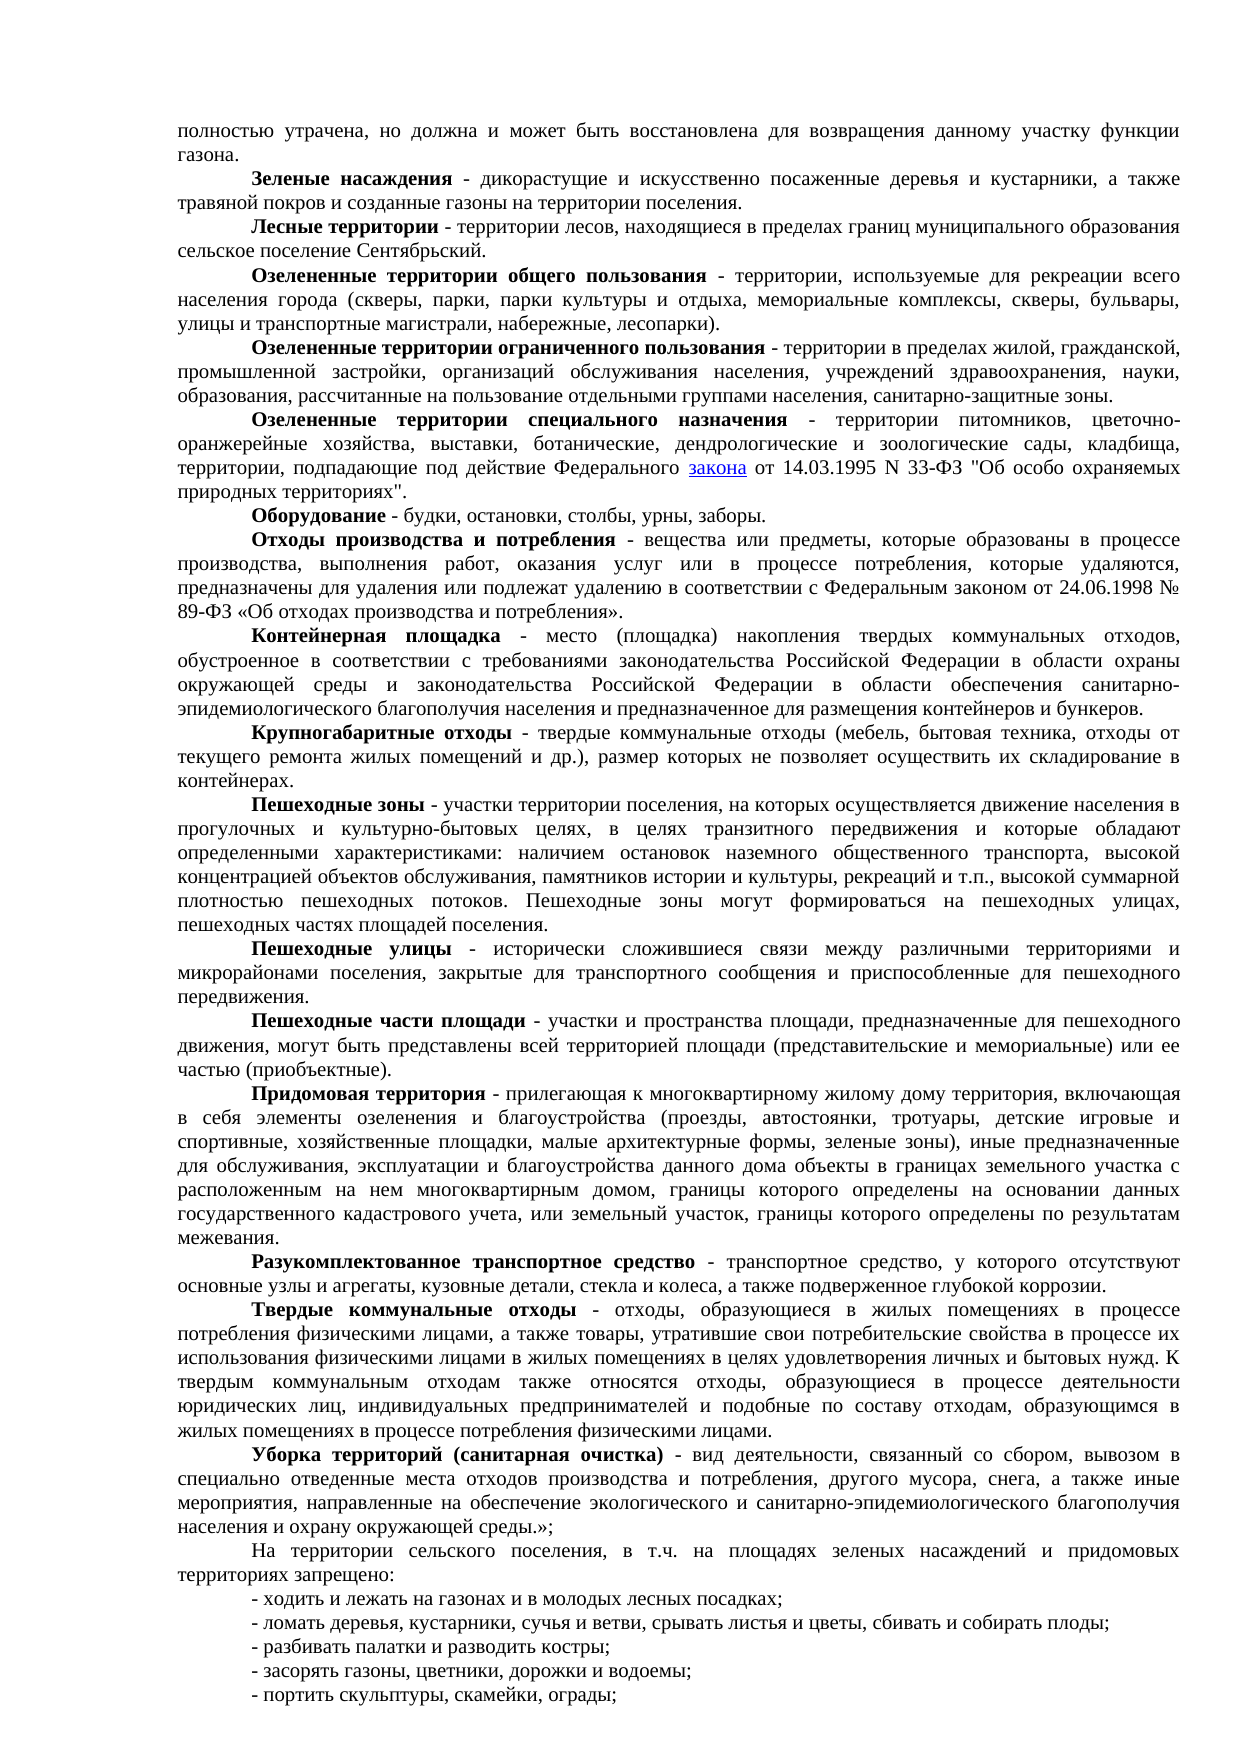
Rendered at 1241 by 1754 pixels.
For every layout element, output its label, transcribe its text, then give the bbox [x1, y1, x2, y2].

text Озелененные территории общего пользования - территории, используемые для рекреации всего населения города (скверы, парки, парки культуры и отдыха, мемориальные комплексы, скверы, бульвары, улицы и транспортные магистрали, набережные, лесопарки). [177, 262, 1181, 335]
text - засорять газоны, цветники, дорожки и водоемы; [177, 1658, 1181, 1682]
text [177, 118, 1181, 166]
text - ломать деревья, кустарники, сучья и ветви, срывать листья и цветы, сбивать и собирать плоды; [177, 1610, 1181, 1634]
text Пешеходные части площади - участки и пространства площади, предназначенные для пешеходного движения, могут быть представлены всей территорией площади (представительские и мемориальные) или ее частью (приобъектные). [177, 1008, 1181, 1081]
text Придомовая территория - прилегающая к многоквартирному жилому дому территория, включающая в себя элементы озеленения и благоустройства (проезды, автостоянки, тротуары, детские игровые и спортивные, хозяйственные площадки, малые архитектурные формы, зеленые зоны), иные предназначенные для обслуживания, эксплуатации и благоустройства данного дома объекты в границах земельного участка с расположенным на нем многоквартирным домом, границы которого определены на основании данных государственного кадастрового учета, или земельный участок, границы которого определены по результатам межевания. [177, 1081, 1181, 1249]
text - ходить и лежать на газонах и в молодых лесных посадках; [177, 1586, 1181, 1610]
text Уборка территорий (санитарная очистка) - вид деятельности, связанный со сбором, вывозом в специально отведенные места отходов производства и потребления, другого мусора, снега, а также иные мероприятия, направленные на обеспечение экологического и санитарно-эпидемиологического благополучия населения и охрану окружающей среды.»; [177, 1442, 1181, 1538]
text - портить скульптуры, скамейки, ограды; [177, 1682, 1181, 1706]
text Озелененные территории ограниченного пользования - территории в пределах жилой, гражданской, промышленной застройки, организаций обслуживания населения, учреждений здравоохранения, науки, образования, рассчитанные на пользование отдельными группами населения, санитарно-защитные зоны. [177, 335, 1181, 407]
text Оборудование - будки, остановки, столбы, урны, заборы. [177, 503, 1181, 527]
text Крупногабаритные отходы - твердые коммунальные отходы (мебель, бытовая техника, отходы от текущего ремонта жилых помещений и др.), размер которых не позволяет осуществить их складирование в контейнерах. [177, 720, 1181, 792]
text Пешеходные улицы - исторически сложившиеся связи между различными территориями и микрорайонами поселения, закрытые для транспортного сообщения и приспособленные для пешеходного передвижения. [177, 936, 1181, 1008]
text Твердые коммунальные отходы - отходы, образующиеся в жилых помещениях в процессе потребления физическими лицами, а также товары, утратившие свои потребительские свойства в процессе их использования физическими лицами в жилых помещениях в целях удовлетворения личных и бытовых нужд. К твердым коммунальным отходам также относятся отходы, образующиеся в процессе деятельности юридических лиц, индивидуальных предпринимателей и подобные по составу отходам, образующимся в жилых помещениях в процессе потребления физическими лицами. [177, 1297, 1181, 1442]
text Лесные территории - территории лесов, находящиеся в пределах границ муниципального образования сельское поселение Сентябрьский. [177, 214, 1181, 262]
text - разбивать палатки и разводить костры; [177, 1634, 1181, 1658]
text На территории сельского поселения, в т.ч. на площадях зеленых насаждений и придомовых территориях запрещено: [177, 1538, 1181, 1586]
text Зеленые насаждения - дикорастущие и искусственно посаженные деревья и кустарники, а также травяной покров и созданные газоны на территории поселения. [177, 166, 1181, 214]
text Отходы производства и потребления - вещества или предметы, которые образованы в процессе производства, выполнения работ, оказания услуг или в процессе потребления, которые удаляются, предназначены для удаления или подлежат удалению в соответствии с Федеральным законом от 24.06.1998 № 89-ФЗ «Об отходах производства и потребления». [177, 527, 1181, 623]
text Пешеходные зоны - участки территории поселения, на которых осуществляется движение населения в прогулочных и культурно-бытовых целях, в целях транзитного передвижения и которые обладают определенными характеристиками: наличием остановок наземного общественного транспорта, высокой концентрацией объектов обслуживания, памятников истории и культуры, рекреаций и т.п., высокой суммарной плотностью пешеходных потоков. Пешеходные зоны могут формироваться на пешеходных улицах, пешеходных частях площадей поселения. [177, 792, 1181, 936]
text Разукомплектованное транспортное средство - транспортное средство, у которого отсутствуют основные узлы и агрегаты, кузовные детали, стекла и колеса, а также подверженное глубокой коррозии. [177, 1249, 1181, 1297]
text Контейнерная площадка - место (площадка) накопления твердых коммунальных отходов, обустроенное в соответствии с требованиями законодательства Российской Федерации в области охраны окружающей среды и законодательства Российской Федерации в области обеспечения санитарно-эпидемиологического благополучия населения и предназначенное для размещения контейнеров и бункеров. [177, 623, 1181, 720]
text Озелененные территории специального назначения - территории питомников, цветочно-оранжерейные хозяйства, выставки, ботанические, дендрологические и зоологические сады, кладбища, территории, подпадающие под действие Федерального закона от 14.03.1995 N 33-ФЗ "Об особо охраняемых природных территориях". [177, 407, 1181, 503]
